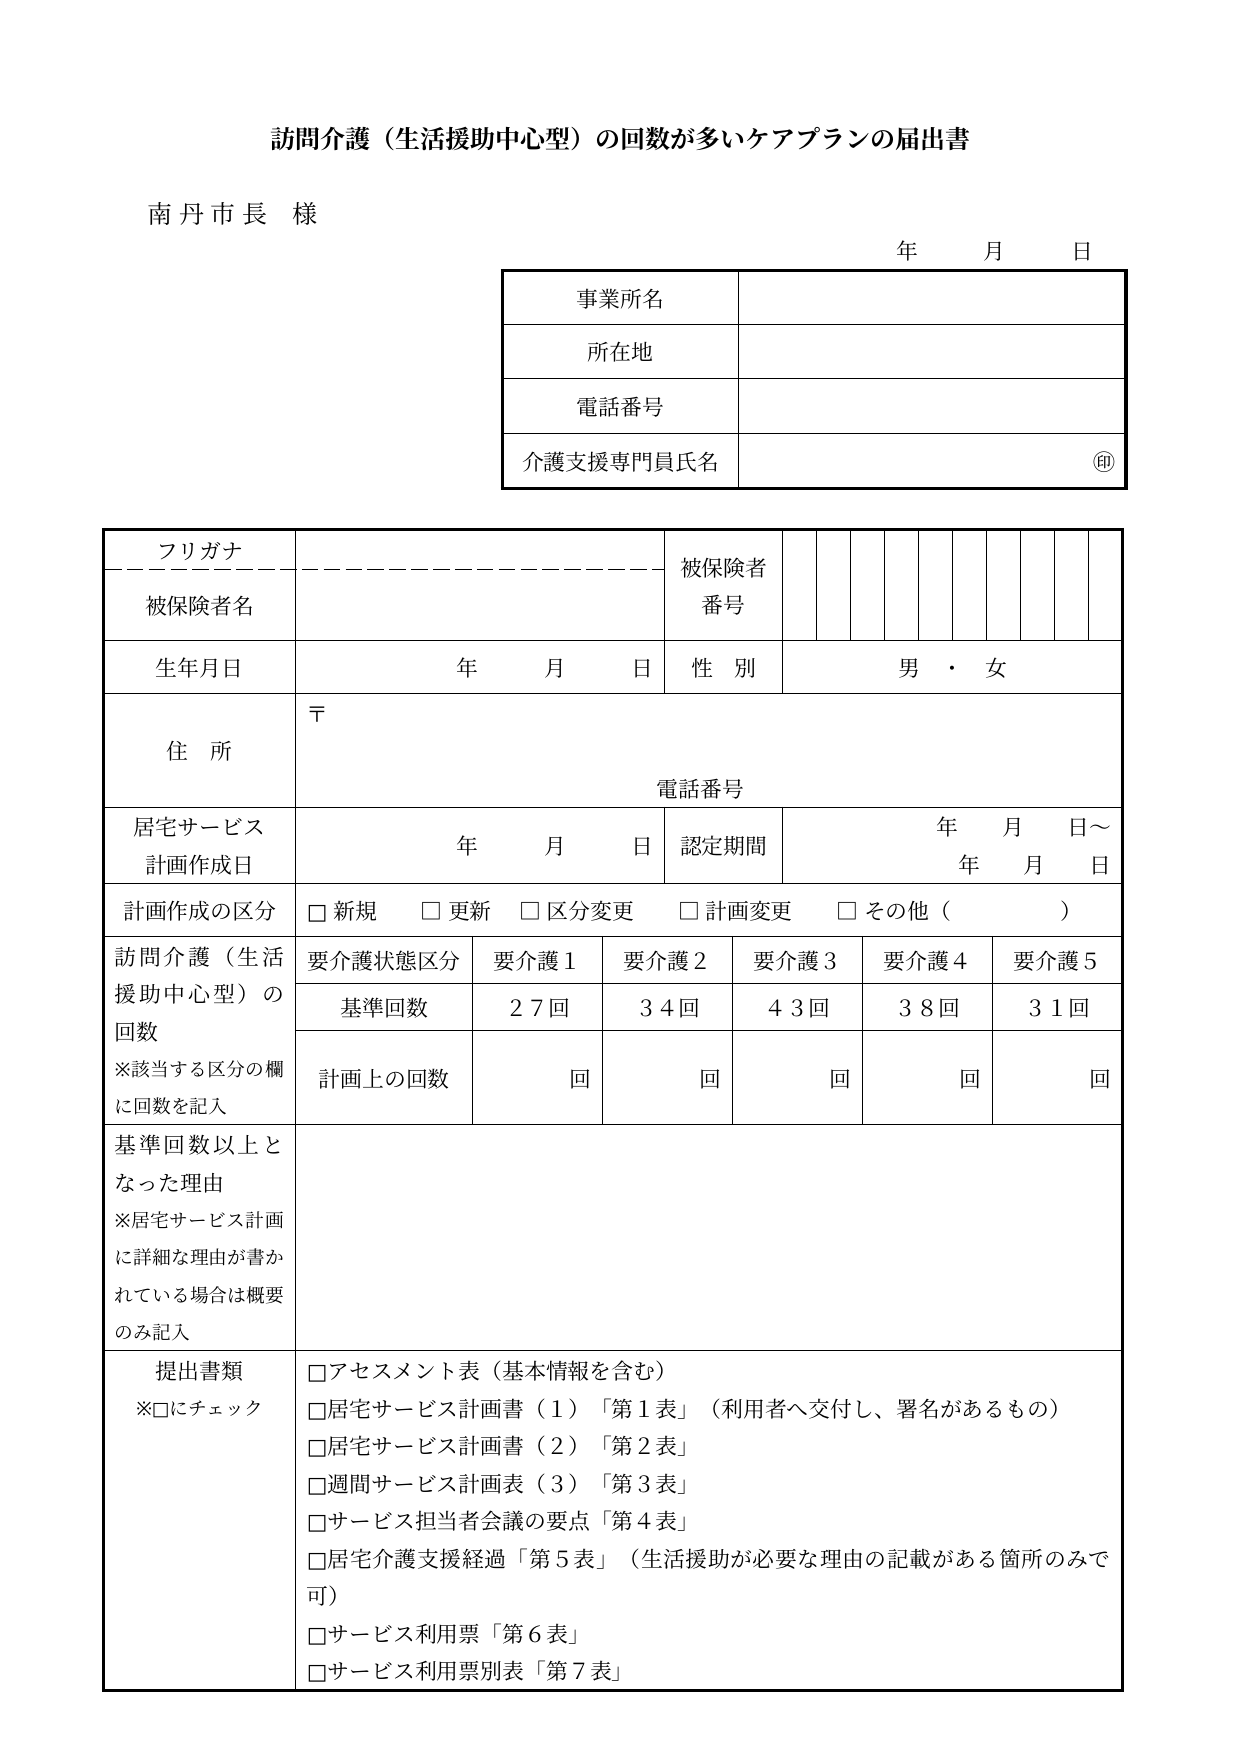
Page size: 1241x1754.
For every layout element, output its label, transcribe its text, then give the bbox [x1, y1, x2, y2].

table_cell [739, 379, 1124, 433]
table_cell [296, 1351, 1121, 1689]
table_cell 被保険者名 [105, 569, 295, 640]
table_cell 住 所 [105, 694, 295, 807]
table_header 事業所名 [504, 272, 738, 323]
table_cell 介護支援専門員氏名 [504, 434, 738, 487]
table_cell 年 月 日～ 年 月 日 [783, 808, 1121, 883]
text 南 丹 市 長 様 [148, 194, 1092, 231]
table_cell ３８回 [863, 984, 992, 1030]
table_cell ４３回 [733, 984, 862, 1030]
table_header [1055, 531, 1088, 640]
table_cell ㊞ [739, 434, 1124, 487]
table_cell 要介護１ [473, 937, 602, 983]
table_cell 回 [863, 1031, 992, 1124]
table_cell 性 別 [665, 641, 782, 693]
table_cell 要介護３ [733, 937, 862, 983]
table_header [1021, 531, 1054, 640]
table_cell □ 新規 □ 更新 □ 区分変更 □ 計画変更 □ その他（ ） [296, 884, 1121, 936]
table_header [851, 531, 884, 640]
table_cell 要介護２ [603, 937, 732, 983]
text 訪問介護（生活援助中心型）の回数が多いケアプランの届出書 [148, 119, 1092, 156]
table_cell 回 [993, 1031, 1121, 1124]
table_header [783, 531, 816, 640]
table_cell 〒 電話番号 [296, 694, 1121, 807]
table_header フリガナ [105, 531, 295, 568]
table_cell 回 [603, 1031, 732, 1124]
table_header [885, 531, 918, 640]
text 年 月 日 [148, 231, 1092, 269]
table_cell 男 ・ 女 [783, 641, 1121, 693]
table_header [817, 531, 850, 640]
table_cell 回 [733, 1031, 862, 1124]
table_cell 年 月 日 [296, 808, 664, 883]
table_header [296, 531, 664, 568]
table_cell 計画上の回数 [296, 1031, 472, 1124]
table_header [987, 531, 1020, 640]
table_header [953, 531, 986, 640]
table_cell 基準回数以上となった理由 ※居宅サービス計画に詳細な理由が書かれている場合は概要のみ記入 [105, 1125, 295, 1350]
table_cell ３４回 [603, 984, 732, 1030]
table_cell 回 [473, 1031, 602, 1124]
table_cell [739, 325, 1124, 378]
table_cell 提出書類 ※□にチェック [105, 1351, 295, 1689]
table_cell 計画作成の区分 [105, 884, 295, 936]
table_cell 基準回数 [296, 984, 472, 1030]
table_header 被保険者番号 [665, 531, 782, 640]
table_cell 要介護５ [993, 937, 1121, 983]
table_cell 生年月日 [105, 641, 295, 693]
table_header [919, 531, 952, 640]
table_cell 認定期間 [665, 808, 782, 883]
table_cell 電話番号 [504, 379, 738, 433]
table_cell ２７回 [473, 984, 602, 1030]
table_cell [296, 1125, 1121, 1350]
table_cell [296, 569, 664, 640]
table_cell 要介護４ [863, 937, 992, 983]
table_header [739, 272, 1124, 323]
table_header [1089, 531, 1121, 640]
table_cell 年 月 日 [296, 641, 664, 693]
table_cell 居宅サービス 計画作成日 [105, 808, 295, 883]
table_cell 訪問介護（生活援助中心型）の回数 ※該当する区分の欄に回数を記入 [105, 937, 295, 1124]
table_cell ３１回 [993, 984, 1121, 1030]
table_cell 要介護状態区分 [296, 937, 472, 983]
table_cell 所在地 [504, 325, 738, 378]
